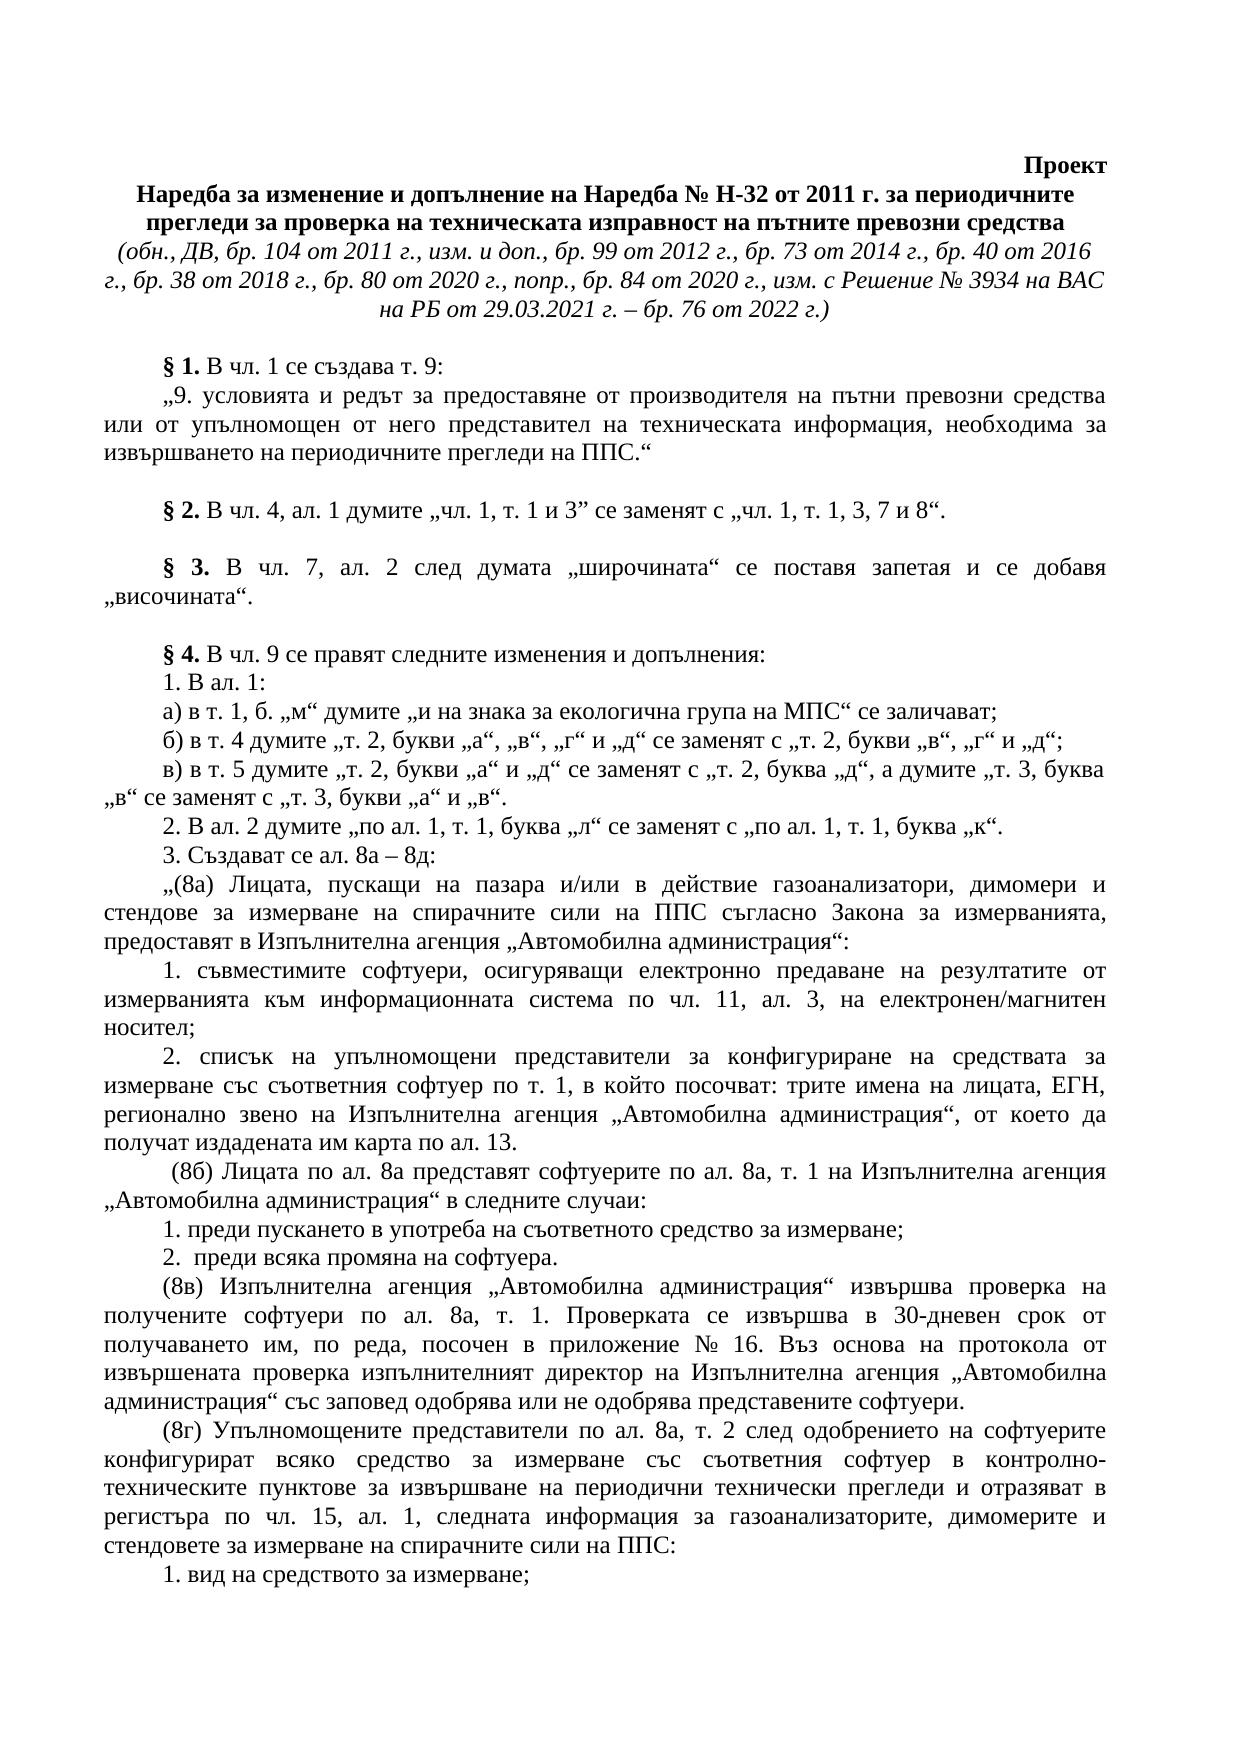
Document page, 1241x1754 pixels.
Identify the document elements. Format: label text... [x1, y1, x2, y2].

text „(8а) Лицата, пускащи на пазара и/или в действие газоанализатори, димомери и стендове за измерване на спирачните сили на ППС съгласно Закона за измерванията, предоставят в Изпълнителна агенция „Автомобилна администрация“: [103, 869, 1107, 955]
text § 2. В чл. 4, ал. 1 думите „чл. 1, т. 1 и 3” се заменят с „чл. 1, т. 1, 3, 7 и 8“. [103, 495, 1107, 524]
text (8б) Лицата по ал. 8а представят софтуерите по ал. 8а, т. 1 на Изпълнителна агенция „Автомобилна администрация“ в следните случаи: [103, 1156, 1107, 1214]
text § 1. В чл. 1 се създава т. 9: [103, 351, 1107, 380]
text „9. условията и редът за предоставяне от производителя на пътни превозни средства или от упълномощен от него представител на техническата информация, необходима за извършването на периодичните прегледи на ППС.“ [103, 380, 1107, 466]
text 3. Създават се ал. 8а – 8д: [103, 840, 1107, 869]
text § 3. В чл. 7, ал. 2 след думата „широчината“ се поставя запетая и се добавя „височината“. [103, 552, 1107, 610]
text (8в) Изпълнителна агенция „Автомобилна администрация“ извършва проверка на получените софтуери по ал. 8а, т. 1. Проверката се извършва в 30-дневен срок от получаването им, по реда, посочен в приложение № 16. Въз основа на протокола от извършената проверка изпълнителният директор на Изпълнителна агенция „Автомобилна администрация“ със заповед одобрява или не одобрява представените софтуери. [103, 1271, 1107, 1415]
text Наредба за изменение и допълнение на Наредба № Н-32 от 2011 г. за периодичните прегледи за проверка на техническата изправност на пътните превозни средства [103, 179, 1107, 236]
text 1. вид на средството за измерване; [103, 1559, 1107, 1587]
text 2. списък на упълномощени представители за конфигуриране на средствата за измерване със съответния софтуер по т. 1, в който посочват: трите имена на лицата, ЕГН, регионално звено на Изпълнителна агенция „Автомобилна администрация“, от което да получат издадената им карта по ал. 13. [103, 1041, 1107, 1156]
text 1. съвместимите софтуери, осигуряващи електронно предаване на резултатите от измерванията към информационната система по чл. 11, ал. 3, на електронен/магнитен носител; [103, 955, 1107, 1041]
text § 4. В чл. 9 се правят следните изменения и допълнения: [103, 639, 1107, 667]
text а) в т. 1, б. „м“ думите „и на знака за екологична група на МПС“ се заличават; [103, 696, 1107, 725]
text 1. преди пускането в употреба на съответното средство за измерване; [103, 1214, 1107, 1242]
text в) в т. 5 думите „т. 2, букви „а“ и „д“ се заменят с „т. 2, буква „д“, а думите „т. 3, буква „в“ се заменят с „т. 3, букви „а“ и „в“. [103, 754, 1107, 811]
text (8г) Упълномощените представители по ал. 8а, т. 2 след одобрението на софтуерите конфигурират всяко средство за измерване със съответния софтуер в контролно-техническите пунктове за извършване на периодични технически прегледи и отразяват в регистъра по чл. 15, ал. 1, следната информация за газоанализаторите, димомерите и стендовете за измерване на спирачните сили на ППС: [103, 1415, 1107, 1559]
text 2. В ал. 2 думите „по ал. 1, т. 1, буква „л“ се заменят с „по ал. 1, т. 1, буква „к“. [103, 811, 1107, 840]
text (обн., ДВ, бр. 104 от 2011 г., изм. и доп., бр. 99 от 2012 г., бр. 73 от 2014 г., бр. 40 от 2016 г., бр. 38 от 2018 г., бр. 80 от 2020 г., попр., бр. 84 от 2020 г., изм. с Решение № 3934 на ВАС на РБ от 29.03.2021 г. – бр. 76 от 2022 г.) [103, 236, 1107, 322]
text б) в т. 4 думите „т. 2, букви „а“, „в“, „г“ и „д“ се заменят с „т. 2, букви „в“, „г“ и „д“; [103, 725, 1107, 754]
text 1. В ал. 1: [103, 667, 1107, 696]
text Проект [74, 150, 1107, 179]
text 2. преди всяка промяна на софтуера. [103, 1242, 1107, 1271]
